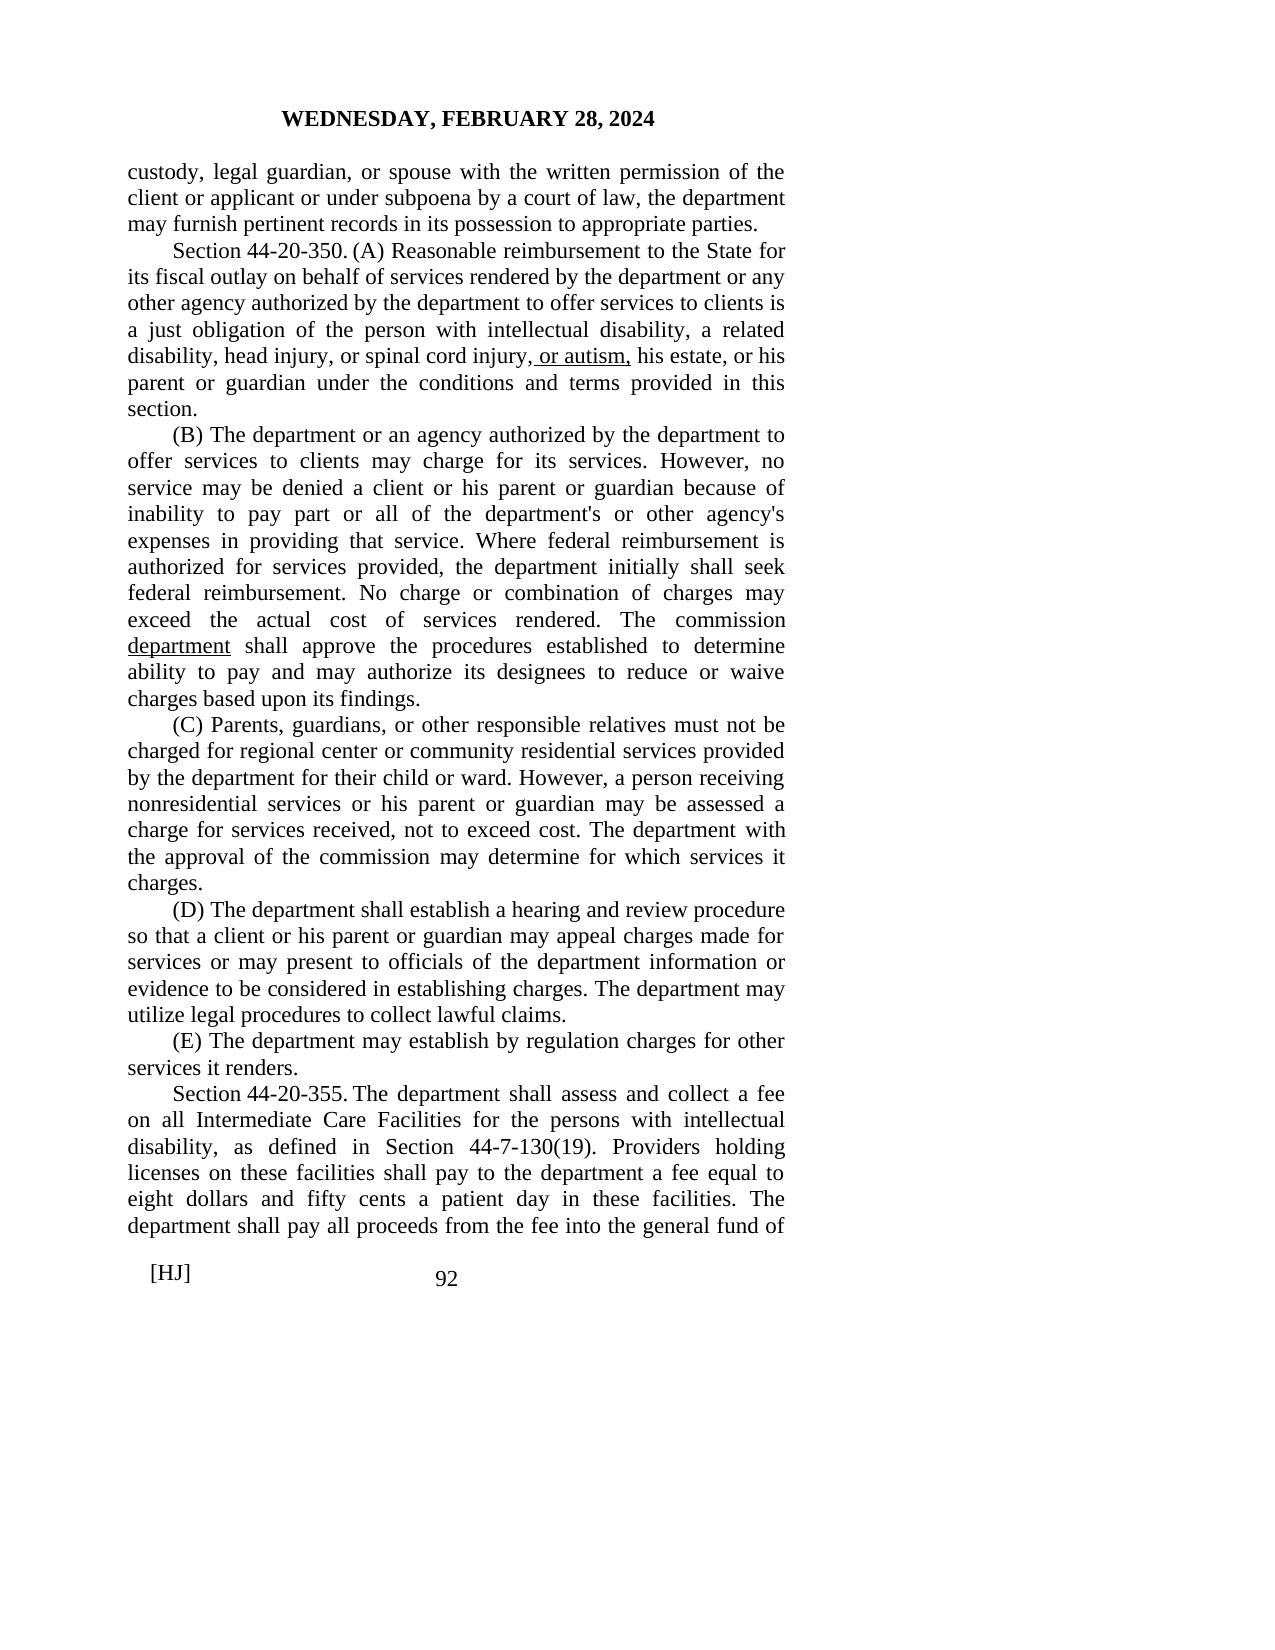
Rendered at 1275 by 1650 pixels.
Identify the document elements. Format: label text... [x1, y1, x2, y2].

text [127, 1080, 786, 1238]
text (D) The department shall establish a hearing and review procedure so that a client or his parent or guardian may appeal charges made for services or may present to officials of the department information or evidence to be considered in establishing charges. The department may utilize legal procedures to collect lawful claims. [127, 896, 786, 1027]
text (E) The department may establish by regulation charges for other services it renders. [127, 1027, 786, 1080]
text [127, 158, 786, 237]
text Section 44-20-350. (A) Reasonable reimbursement to the State for its fiscal outlay on behalf of services rendered by the department or any other agency authorized by the department to offer services to clients is a just obligation of the person with intellectual disability, a related disability, head injury, or spinal cord injury, or autism, his estate, or his parent or guardian under the conditions and terms provided in this section. [127, 237, 786, 421]
text (B) The department or an agency authorized by the department to offer services to clients may charge for its services. However, no service may be denied a client or his parent or guardian because of inability to pay part or all of the department's or other agency's expenses in providing that service. Where federal reimbursement is authorized for services provided, the department initially shall seek federal reimbursement. No charge or combination of charges may exceed the actual cost of services rendered. The commission department shall approve the procedures established to determine ability to pay and may authorize its designees to reduce or waive charges based upon its findings. [127, 421, 786, 711]
text (C) Parents, guardians, or other responsible relatives must not be charged for regional center or community residential services provided by the department for their child or ward. However, a person receiving nonresidential services or his parent or guardian may be assessed a charge for services received, not to exceed cost. The department with the approval of the commission may determine for which services it charges. [127, 711, 786, 896]
